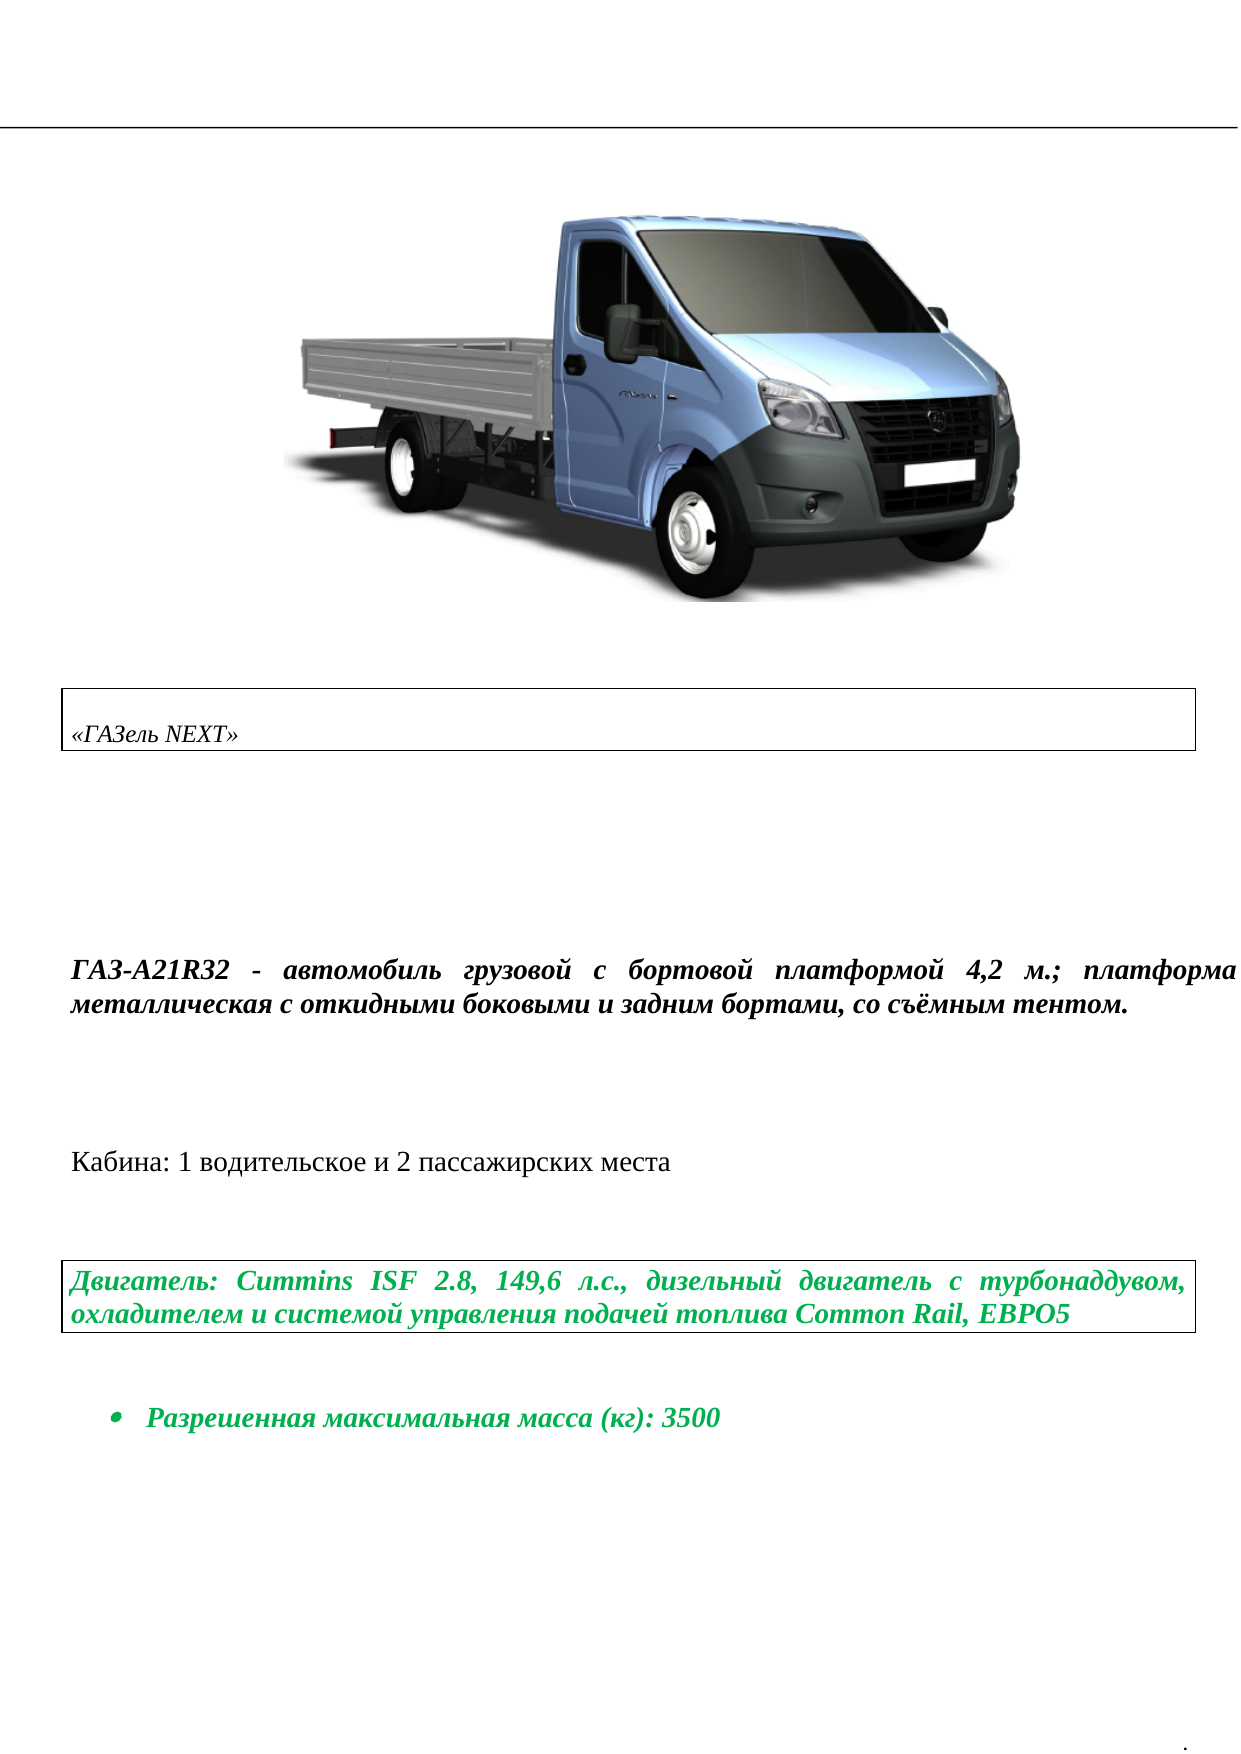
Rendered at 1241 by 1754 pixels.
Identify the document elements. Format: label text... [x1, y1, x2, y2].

list Разрешенная максимальная масса (кг): 3500 [108, 1400, 1187, 1434]
subtitle Двигатель: Cummins ISF 2.8, 149,6 л.с., дизельный двигатель с турбонаддувом, охладителем и системой управления подачей топлива Common Rail, ЕВРО5 [63, 1261, 1195, 1332]
subtitle ГАЗ-A21R32 - автомобиль грузовой с бортовой платформой 4,2 м.; платформа металлическая с откидными боковыми и задним бортами, со съёмным тентом. [71, 952, 1237, 1019]
subtitle Кабина: 1 водительское и 2 пассажирских места [71, 1144, 1237, 1178]
text «ГАЗель NEXT» [63, 716, 1195, 750]
picture [259, 201, 1074, 602]
